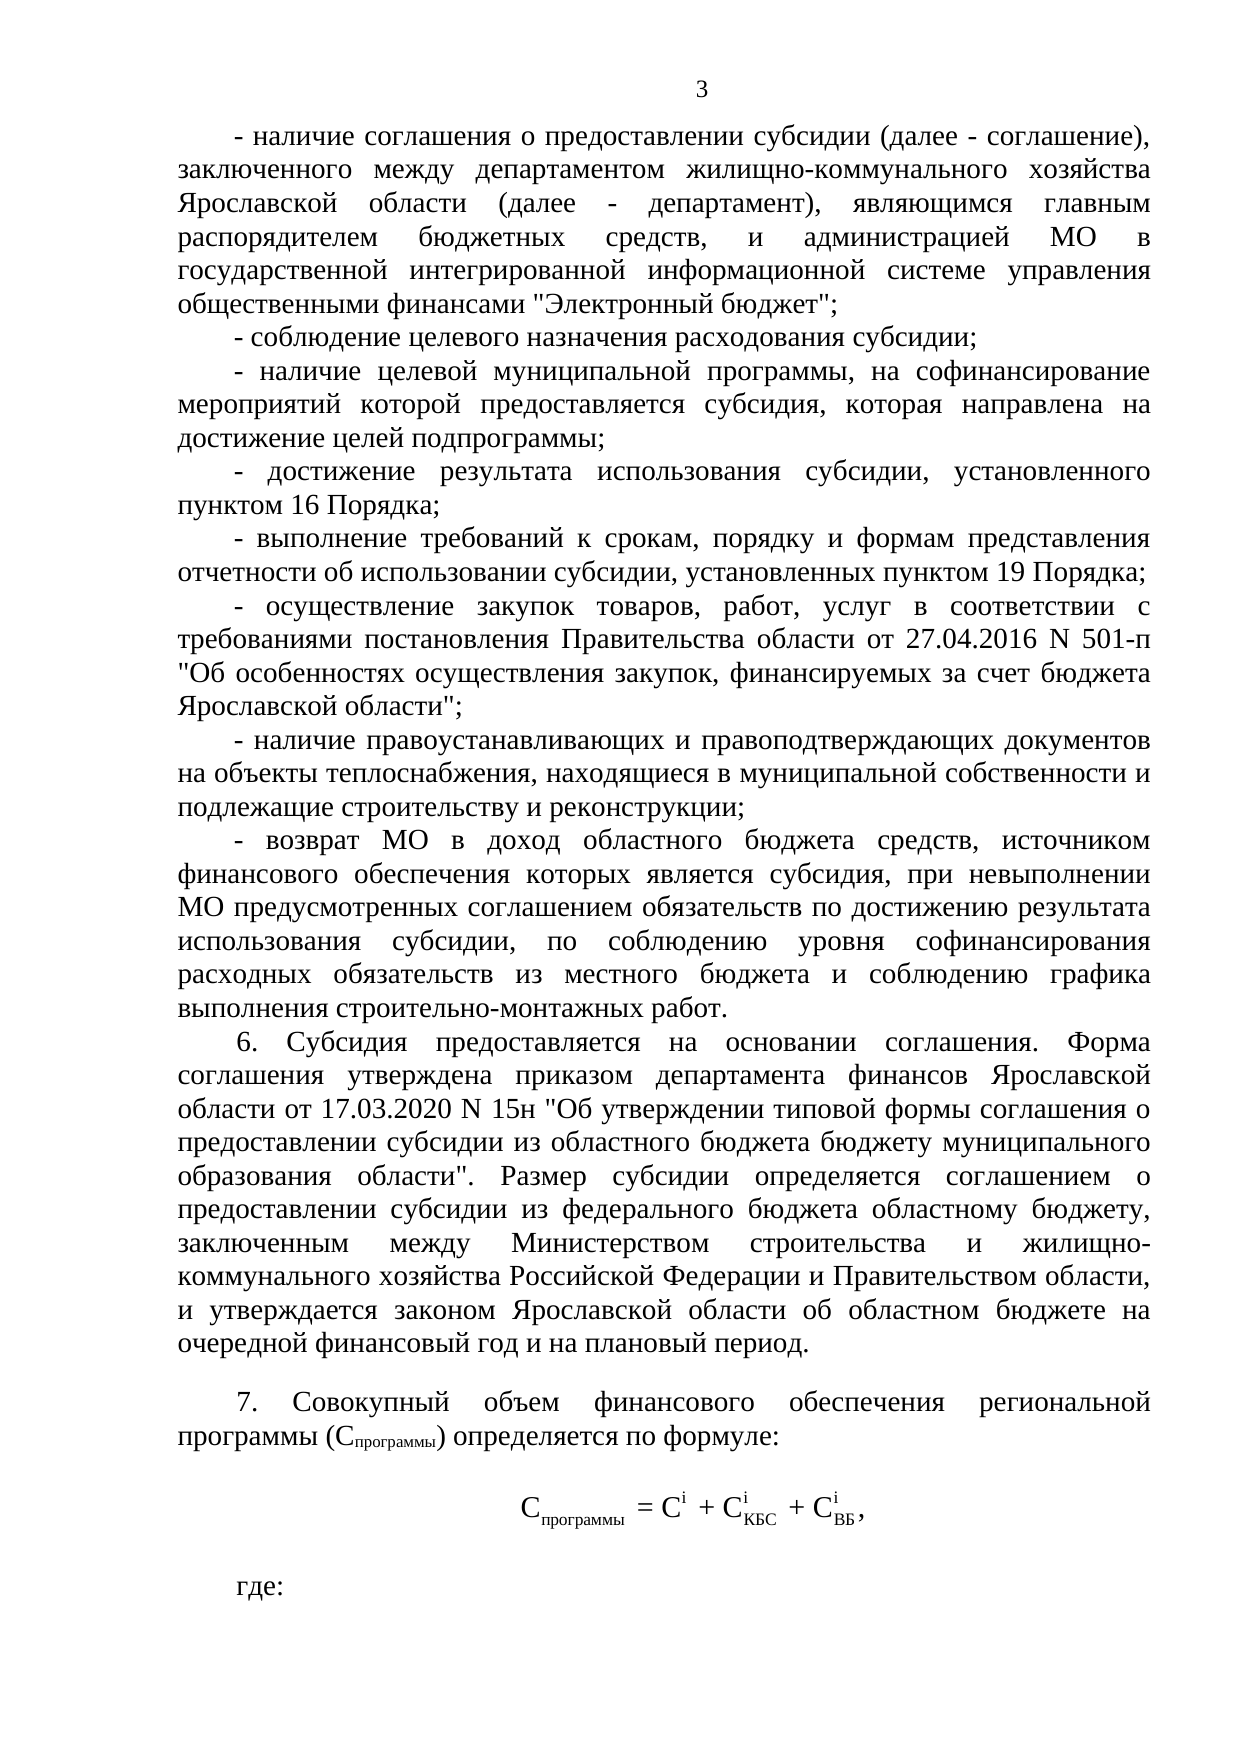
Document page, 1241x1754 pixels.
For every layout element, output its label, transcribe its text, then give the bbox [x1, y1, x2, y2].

text - осуществление закупок товаров, работ, услуг в соответствии с требованиями постановления Правительства области от 27.04.2016 N 501-п "Об особенностях осуществления закупок, финансируемых за счет бюджета Ярославской области"; [177, 588, 1152, 722]
text - достижение результата использования субсидии, установленного пунктом 16 Порядка; [177, 453, 1152, 521]
text - выполнение требований к срокам, порядку и формам представления отчетности об использовании субсидии, установленных пунктом 19 Порядка; [177, 521, 1152, 588]
text 6. Субсидия предоставляется на основании соглашения. Форма соглашения утверждена приказом департамента финансов Ярославской области от 17.03.2020 N 15н "Об утверждении типовой формы соглашения о предоставлении субсидии из областного бюджета бюджету муниципального образования области". Размер субсидии определяется соглашением о предоставлении субсидии из федерального бюджета областному бюджету, заключенным между Министерством строительства и жилищно-коммунального хозяйства Российской Федерации и Правительством области, и утверждается законом Ярославской области об областном бюджете на очередной финансовый год и на плановый период. [177, 1024, 1152, 1359]
text - наличие целевой муниципальной программы, на софинансирование мероприятий которой предоставляется субсидия, которая направлена на достижение целей подпрограммы; [177, 353, 1152, 453]
text - возврат МО в доход областного бюджета средств, источником финансового обеспечения которых является субсидия, при невыполнении МО предусмотренных соглашением обязательств по достижению результата использования субсидии, по соблюдению уровня софинансирования расходных обязательств из местного бюджета и соблюдению графика выполнения строительно-монтажных работ. [177, 822, 1152, 1024]
text - наличие соглашения о предоставлении субсидии (далее - соглашение), заключенного между департаментом жилищно-коммунального хозяйства Ярославской области (далее - департамент), являющимся главным распорядителем бюджетных средств, и администрацией МО в государственной интегрированной информационной системе управления общественными финансами "Электронный бюджет"; [177, 118, 1152, 319]
text где: [177, 1568, 1152, 1602]
text 7. Совокупный объем финансового обеспечения региональной программы (Спрограммы) определяется по формуле: [177, 1384, 1152, 1451]
text - наличие правоустанавливающих и правоподтверждающих документов на объекты теплоснабжения, находящиеся в муниципальной собственности и подлежащие строительству и реконструкции; [177, 722, 1152, 822]
text - соблюдение целевого назначения расходования субсидии; [177, 319, 1152, 353]
